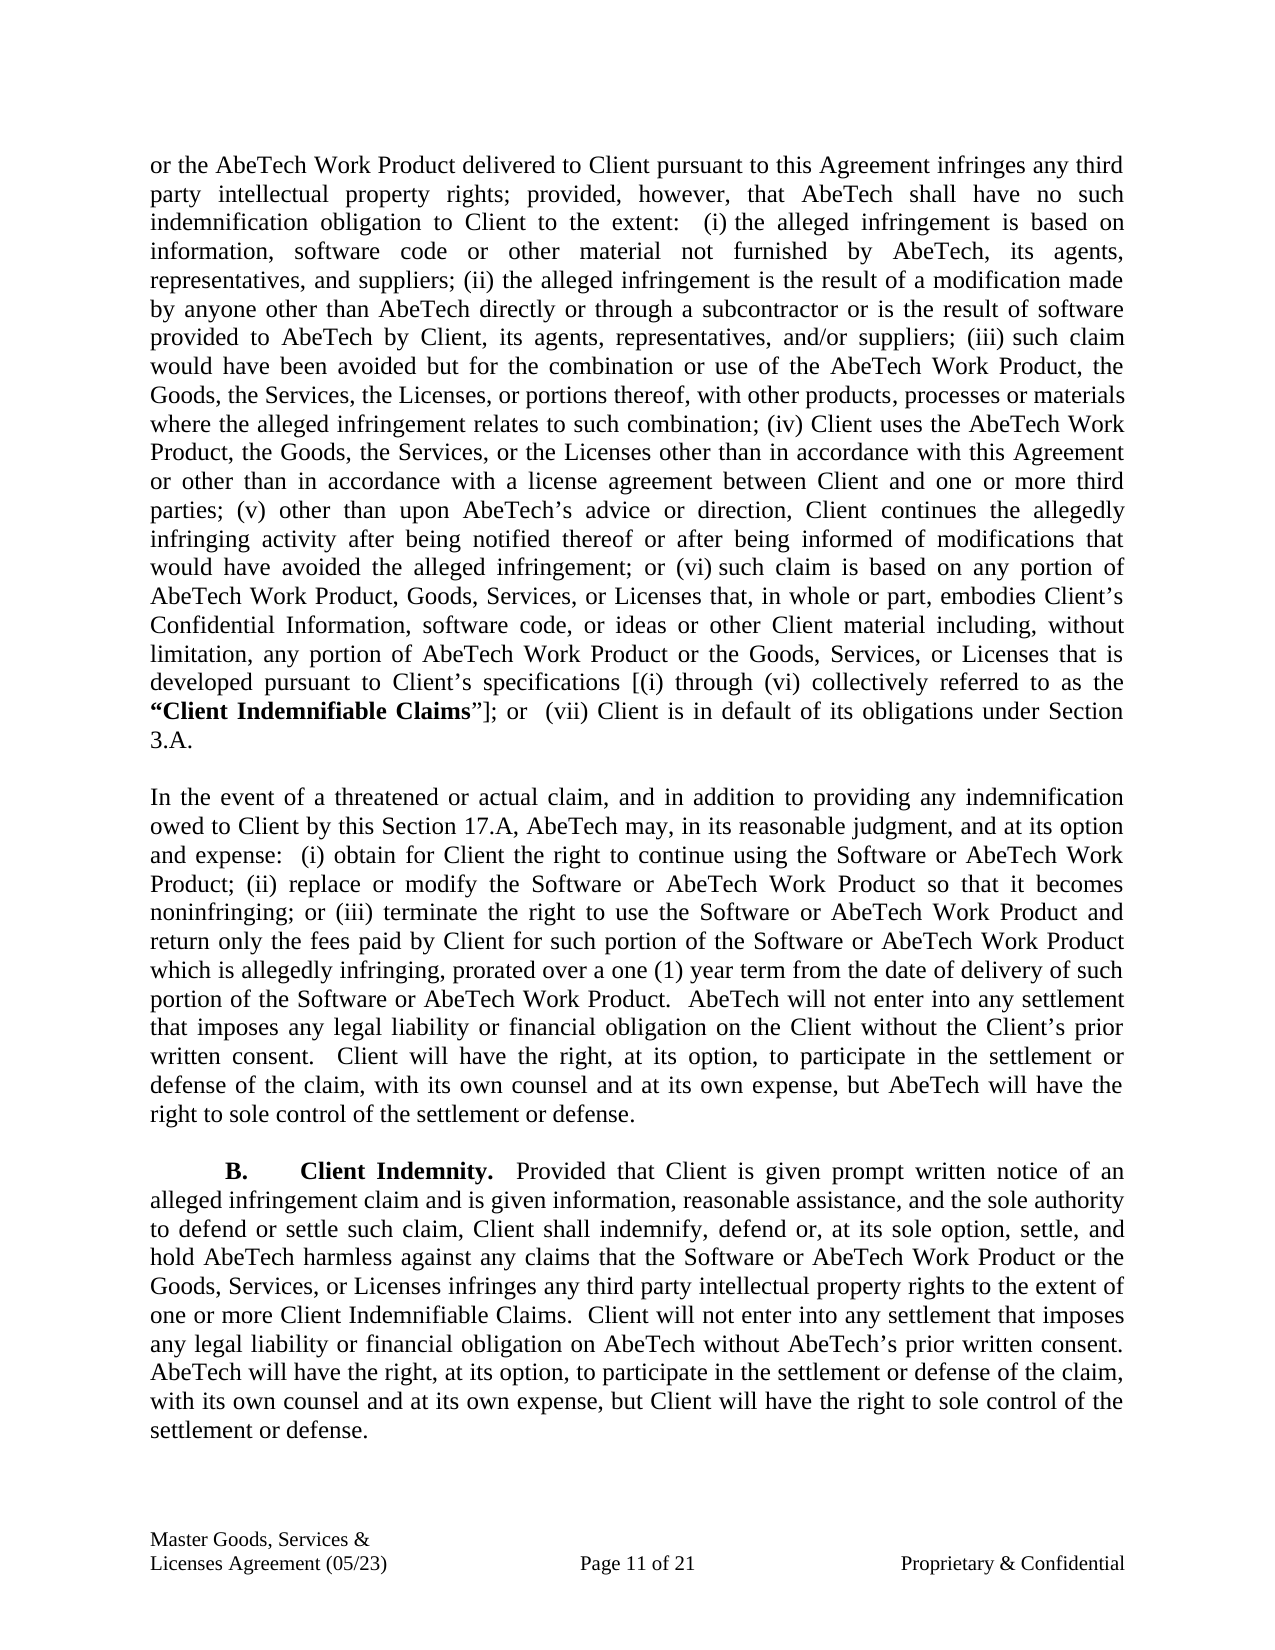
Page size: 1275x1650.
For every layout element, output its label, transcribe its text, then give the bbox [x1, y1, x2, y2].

text B. Client Indemnity. Provided that Client is given prompt written notice of an alleged infringement claim and is given information, reasonable assistance, and the sole authority to defend or settle such claim, Client shall indemnify, defend or, at its sole option, settle, and hold AbeTech harmless against any claims that the Software or AbeTech Work Product or the Goods, Services, or Licenses infringes any third party intellectual property rights to the extent of one or more Client Indemnifiable Claims. Client will not enter into any settlement that imposes any legal liability or financial obligation on AbeTech without AbeTech’s prior written consent. AbeTech will have the right, at its option, to participate in the settlement or defense of the claim, with its own counsel and at its own expense, but Client will have the right to sole control of the settlement or defense. [150, 1156, 1125, 1444]
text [150, 150, 1125, 754]
text In the event of a threatened or actual claim, and in addition to providing any indemnification owed to Client by this Section 17.A, AbeTech may, in its reasonable judgment, and at its option and expense: (i) obtain for Client the right to continue using the Software or AbeTech Work Product; (ii) replace or modify the Software or AbeTech Work Product so that it becomes noninfringing; or (iii) terminate the right to use the Software or AbeTech Work Product and return only the fees paid by Client for such portion of the Software or AbeTech Work Product which is allegedly infringing, prorated over a one (1) year term from the date of delivery of such portion of the Software or AbeTech Work Product. AbeTech will not enter into any settlement that imposes any legal liability or financial obligation on the Client without the Client’s prior written consent. Client will have the right, at its option, to participate in the settlement or defense of the claim, with its own counsel and at its own expense, but AbeTech will have the right to sole control of the settlement or defense. [150, 782, 1125, 1127]
